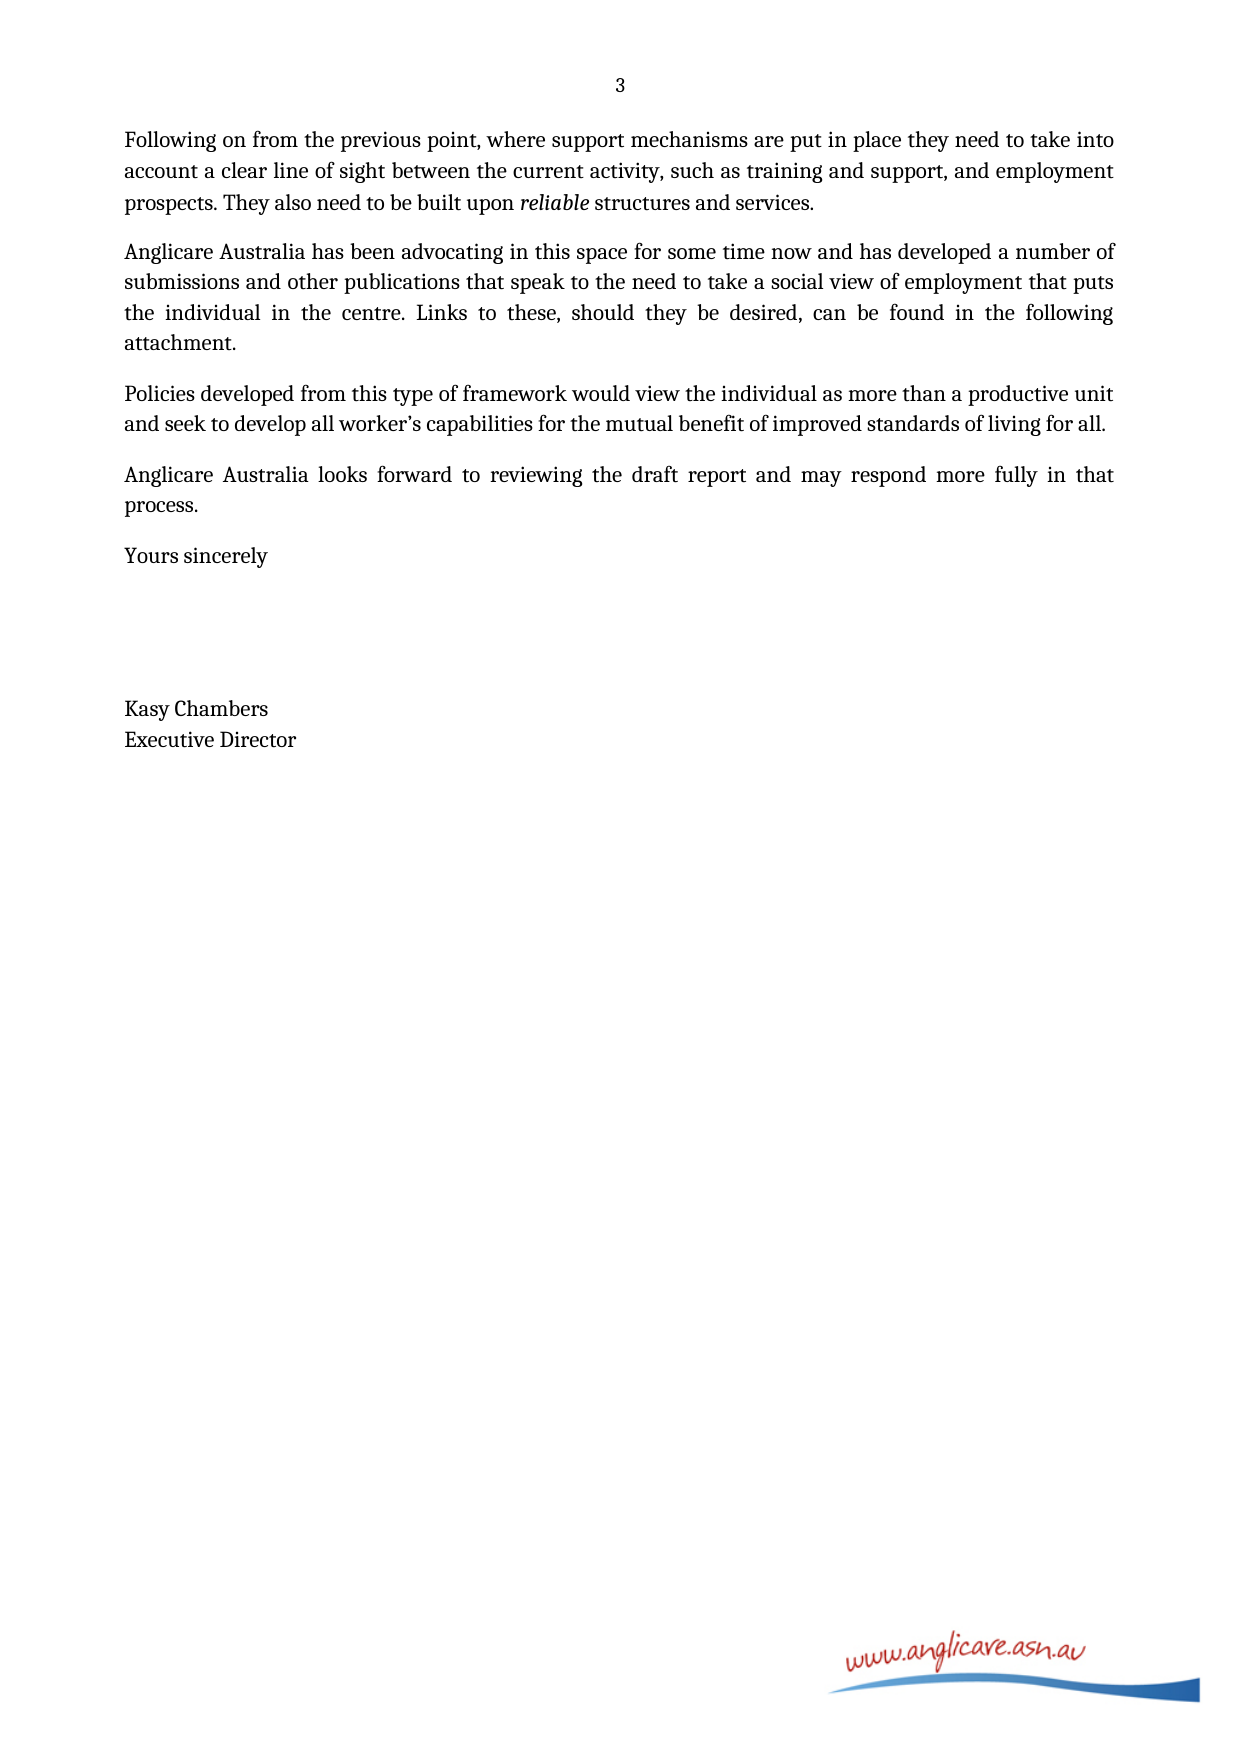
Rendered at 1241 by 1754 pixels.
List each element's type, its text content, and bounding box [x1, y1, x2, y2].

text Yours sincerely [124, 543, 1116, 569]
text Anglicare Australia looks forward to reviewing the draft report and may respond more fully in that process. [124, 462, 1116, 518]
picture [1, 1624, 1240, 1754]
text Following on from the previous point, where support mechanisms are put in place they need to take into account a clear line of sight between the current activity, such as training and support, and employment prospects. They also need to be built upon reliable structures and services. [124, 127, 1116, 216]
text Policies developed from this type of framework would view the individual as more than a productive unit and seek to develop all worker’s capabilities for the mutual benefit of improved standards of living for all. [124, 381, 1116, 437]
text Anglicare Australia has been advocating in this space for some time now and has developed a number of submissions and other publications that speak to the need to take a social view of employment that puts the individual in the centre. Links to these, should they be desired, can be found in the following attachment. [124, 239, 1116, 356]
text Kasy Chambers Executive Director [124, 696, 1116, 753]
